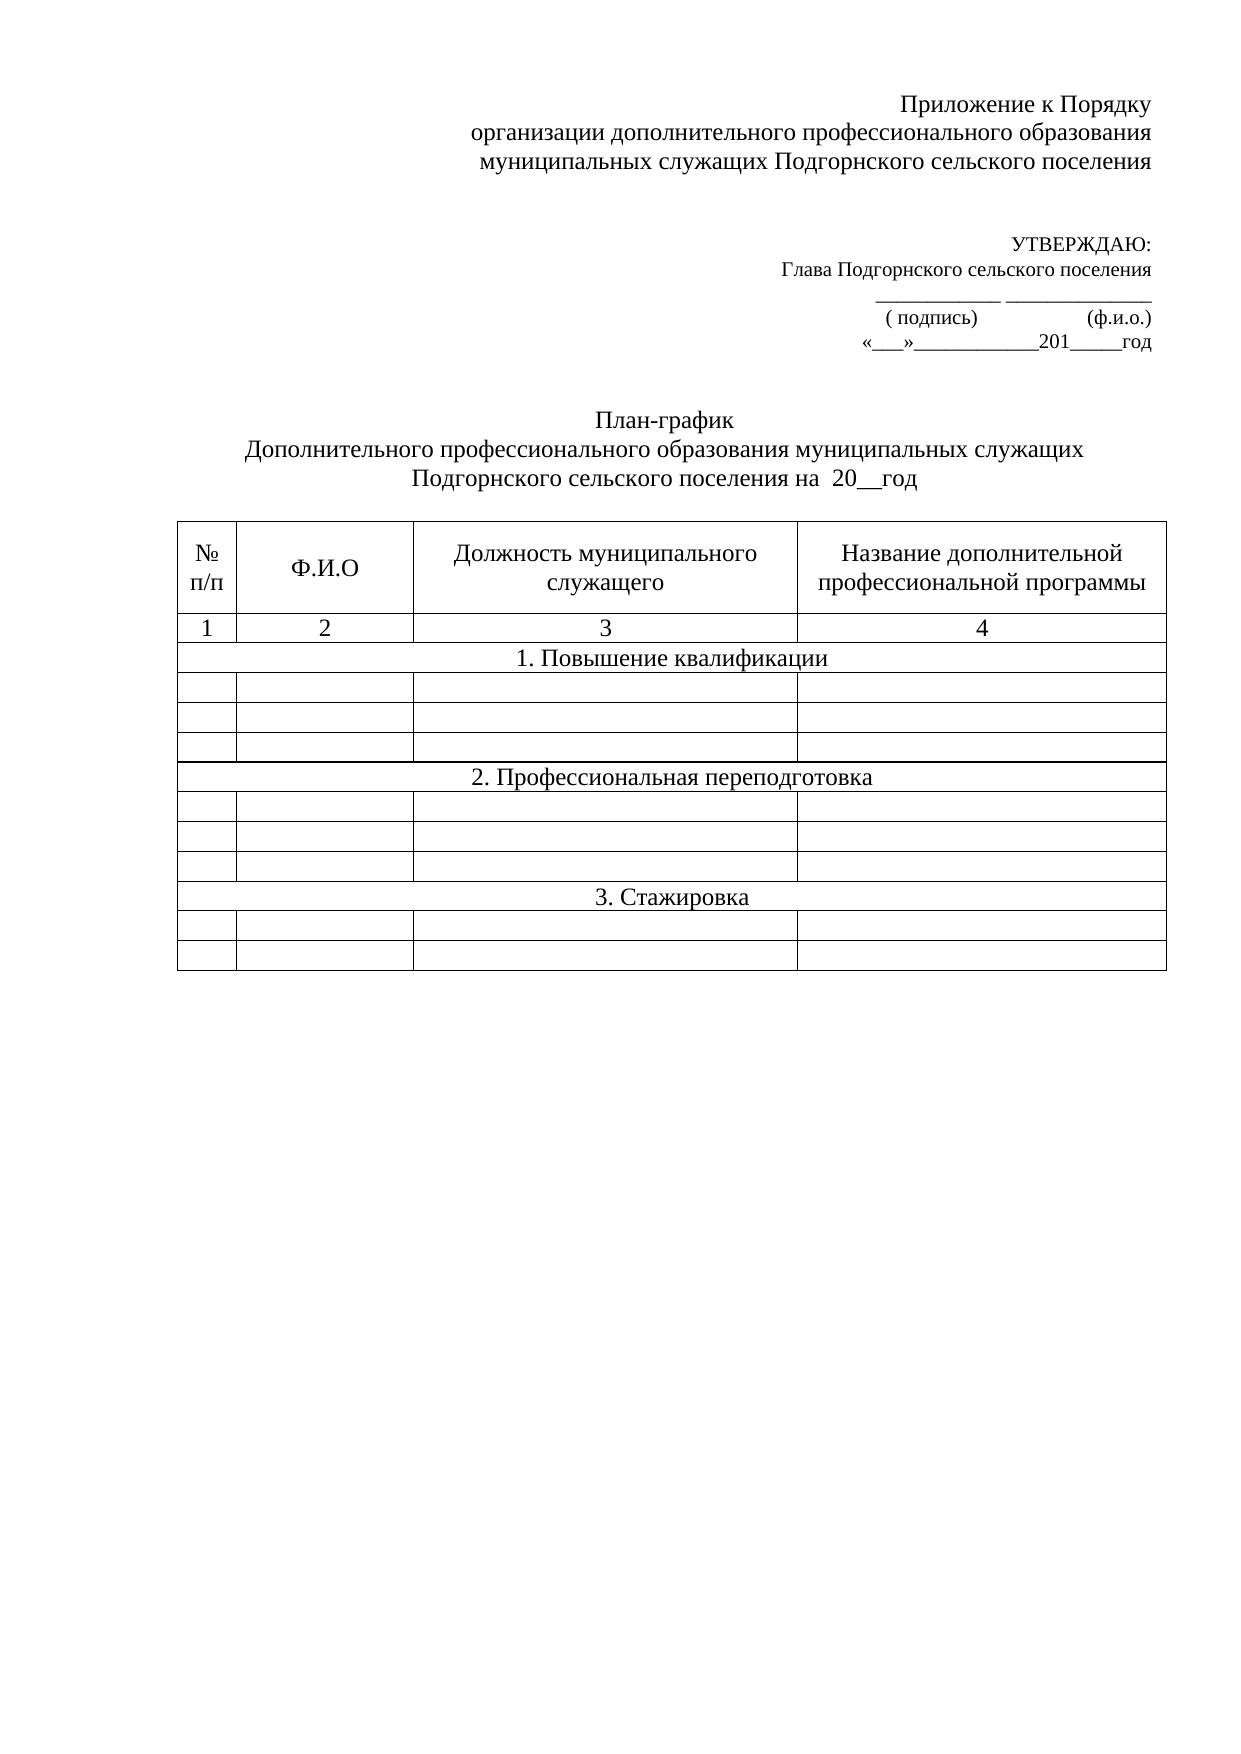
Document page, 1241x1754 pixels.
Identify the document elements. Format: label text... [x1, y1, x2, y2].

table_cell [178, 911, 236, 940]
table_cell [798, 822, 1166, 851]
text Подгорнского сельского поселения на 20__год [177, 463, 1152, 492]
table_cell [414, 673, 797, 702]
text ____________ ______________ [177, 281, 1152, 304]
text Дополнительного профессионального образования муниципальных служащих [177, 434, 1152, 463]
table_cell [237, 673, 413, 702]
table_cell [237, 911, 413, 940]
table_cell 2. Профессиональная переподготовка [178, 763, 1166, 791]
table_cell 2 [237, 614, 413, 642]
table_cell [414, 792, 797, 821]
table_cell [178, 673, 236, 702]
text План-график [177, 406, 1152, 434]
table_cell [414, 852, 797, 881]
title муниципальных служащих Подгорнского сельского поселения [177, 146, 1152, 175]
table_cell [178, 733, 236, 761]
table_cell [798, 911, 1166, 940]
table_cell [414, 822, 797, 851]
table_cell [798, 792, 1166, 821]
table_cell [237, 852, 413, 881]
text ( подпись) (ф.и.о.) [177, 304, 1152, 329]
table_cell [237, 822, 413, 851]
table_cell 4 [798, 614, 1166, 642]
text Приложение к Порядку [177, 89, 1152, 117]
table_cell [178, 703, 236, 732]
text «___»____________201_____год [177, 329, 1152, 353]
table_cell [237, 703, 413, 732]
table_header Название дополнительной профессиональной программы [798, 522, 1166, 612]
table_cell [178, 941, 236, 970]
table_cell 3 [414, 614, 797, 642]
table_cell [178, 822, 236, 851]
table_cell [798, 733, 1166, 761]
table_cell [237, 941, 413, 970]
table_cell 1 [178, 614, 236, 642]
table_cell [178, 792, 236, 821]
table_header Ф.И.О [237, 522, 413, 612]
table_header № п/п [178, 522, 236, 612]
table_cell 1. Повышение квалификации [178, 643, 1166, 672]
table_cell [237, 733, 413, 761]
table_cell [414, 703, 797, 732]
table_cell [414, 733, 797, 761]
text УТВЕРЖДАЮ: [177, 232, 1152, 256]
table_cell [798, 673, 1166, 702]
table_cell [178, 852, 236, 881]
table_header Должность муниципального служащего [414, 522, 797, 612]
title организации дополнительного профессионального образования [177, 117, 1152, 146]
table_cell [237, 792, 413, 821]
table_cell [798, 852, 1166, 881]
text Глава Подгорнского сельского поселения [177, 256, 1152, 281]
table_cell [798, 941, 1166, 970]
table_cell 3. Стажировка [178, 882, 1166, 910]
table_cell [798, 703, 1166, 732]
table_cell [414, 941, 797, 970]
table_cell [414, 911, 797, 940]
